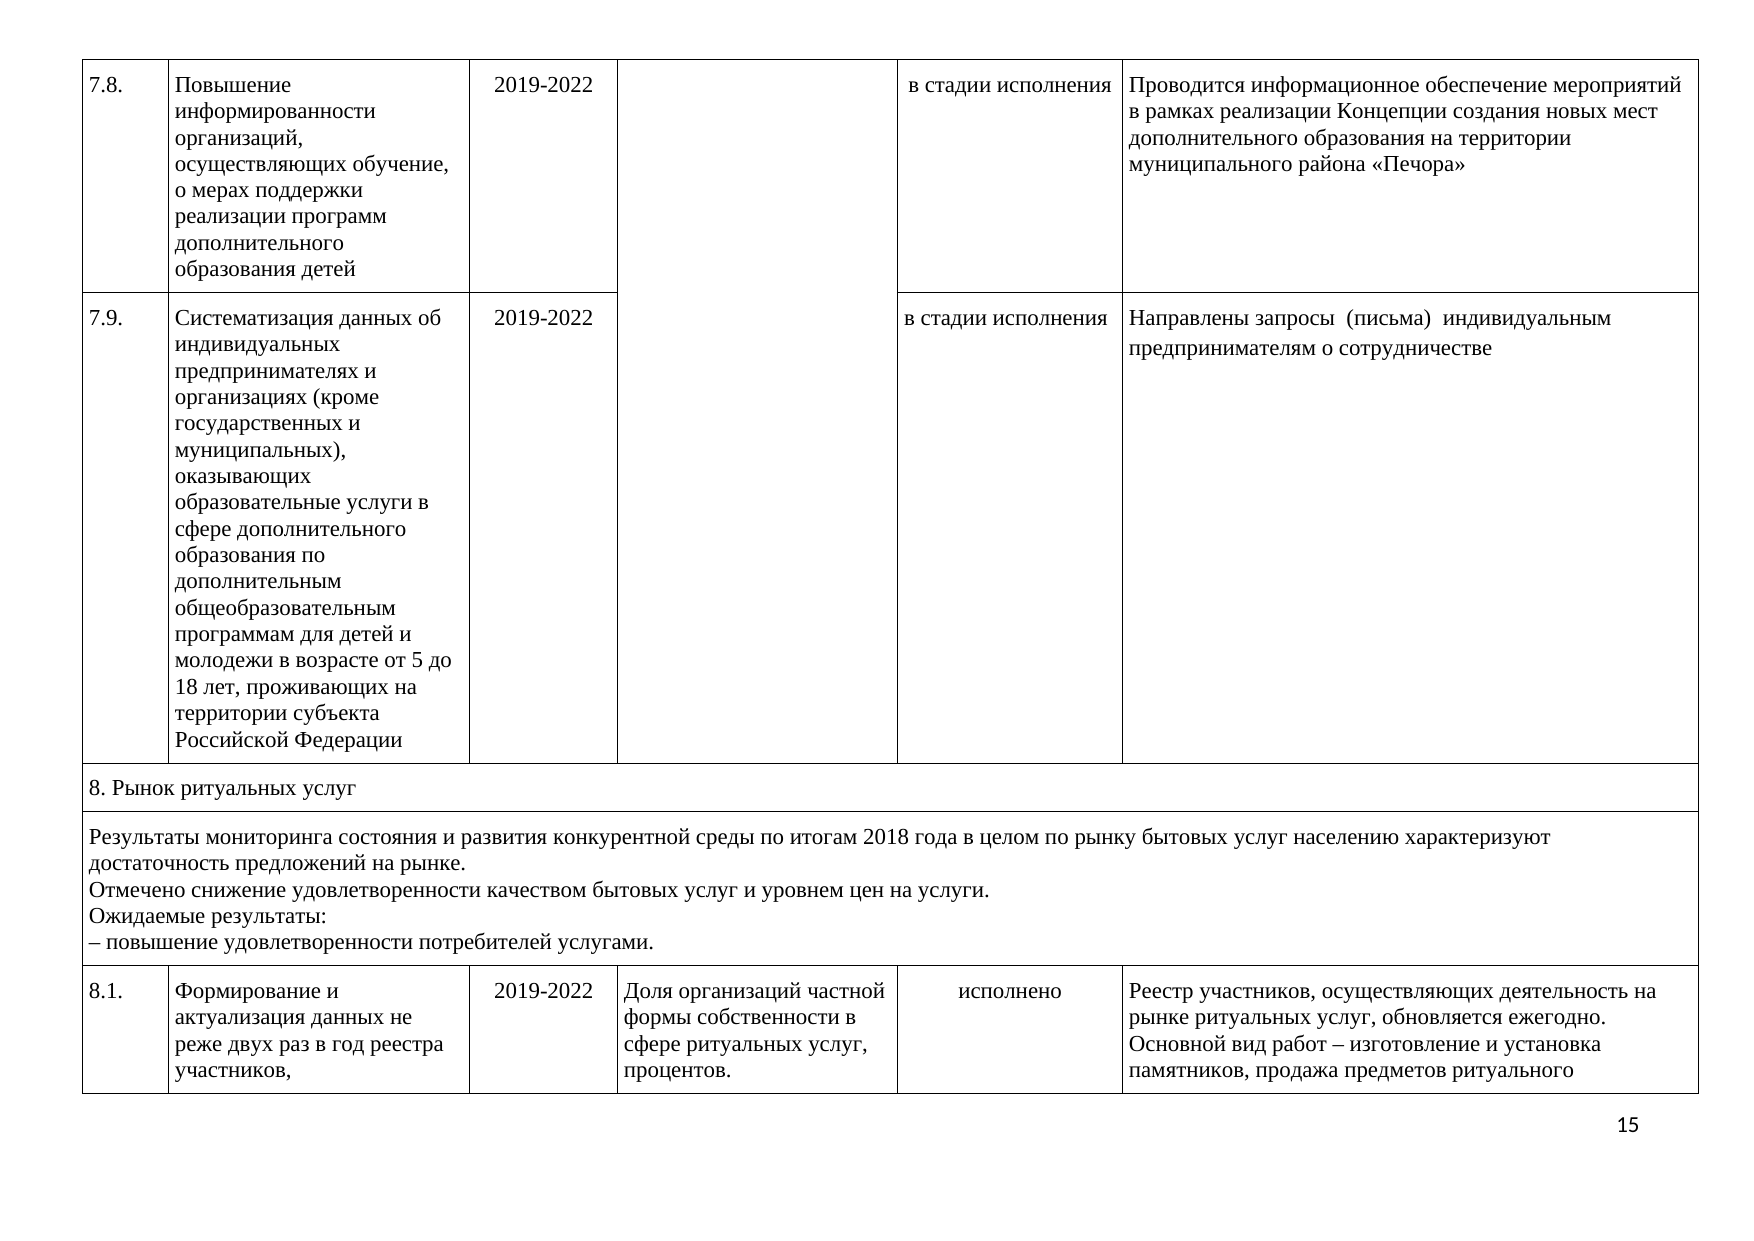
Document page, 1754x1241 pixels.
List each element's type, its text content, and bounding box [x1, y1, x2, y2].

table_cell 7.8. [83, 60, 168, 292]
table_cell в стадии исполнения [898, 60, 1122, 292]
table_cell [169, 966, 469, 1093]
table_cell 7.9. [83, 293, 168, 763]
table_cell 8.1. [83, 966, 168, 1093]
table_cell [618, 966, 897, 1093]
table_cell 2019-2022 [470, 293, 617, 763]
table_cell Систематизация данных об индивидуальных предпринимателях и организациях (кроме государственных и муниципальных), оказывающих образовательные услуги в сфере дополнительного образования по дополнительным общеобразовательным программам для детей и молодежи в возрасте от 5 до 18 лет, проживающих на территории субъекта Российской Федерации [169, 293, 469, 763]
table_cell Проводится информационное обеспечение мероприятий в рамках реализации Концепции создания новых мест дополнительного образования на территории муниципального района «Печора» [1123, 60, 1698, 292]
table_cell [1123, 966, 1698, 1093]
table_cell Результаты мониторинга состояния и развития конкурентной среды по итогам 2018 года в целом по рынку бытовых услуг населению характеризуют достаточность предложений на рынке. Отмечено снижение удовлетворенности качеством бытовых услуг и уровнем цен на услуги. Ожидаемые результаты: – повышение удовлетворенности потребителей услугами. [83, 812, 1698, 965]
table_cell Направлены запросы (письма) индивидуальным предпринимателям о сотрудничестве [1123, 293, 1698, 763]
table_cell 2019-2022 [470, 966, 617, 1093]
table_cell исполнено [898, 966, 1122, 1093]
table_cell Повышение информированности организаций, осуществляющих обучение, о мерах поддержки реализации программ дополнительного образования детей [169, 60, 469, 292]
table_cell 2019-2022 [470, 60, 617, 292]
table_cell в стадии исполнения [898, 293, 1122, 763]
table_cell 8. Рынок ритуальных услуг [83, 764, 1698, 811]
